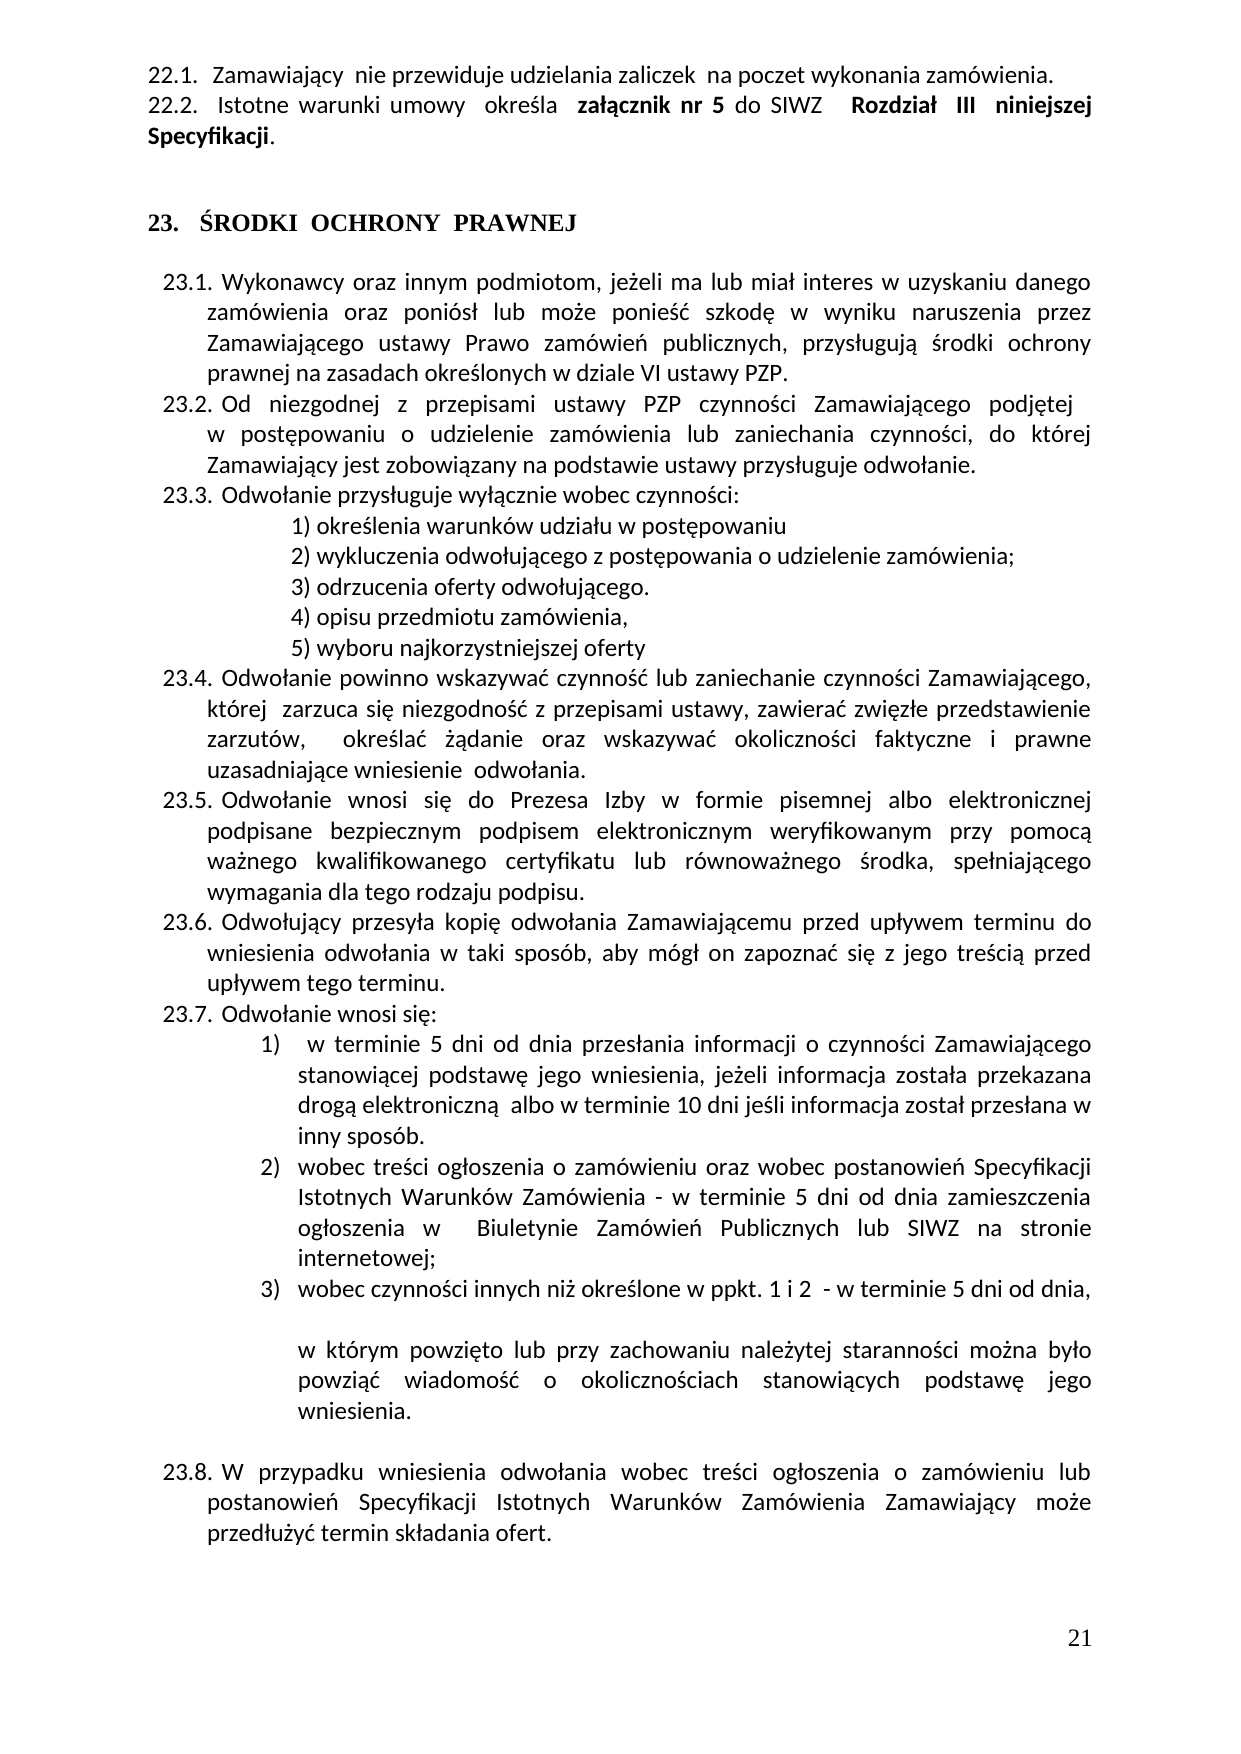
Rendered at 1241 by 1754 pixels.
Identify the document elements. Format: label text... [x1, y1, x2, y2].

list wobec czynności innych niż określone w ppkt. 1 i 2 - w terminie 5 dni od dnia, w którym powzięto lub przy zachowaniu należytej staranności można było powziąć wiadomość o okolicznościach stanowiących podstawę jego wniesienia. [260, 1273, 1092, 1425]
list Odwołanie wnosi się: [162, 998, 1092, 1029]
text 22.2. Istotne warunki umowy określa załącznik nr 5 do SIWZ Rozdział III niniejszej Specyfikacji. [148, 89, 1092, 151]
list Odwołanie przysługuje wyłącznie wobec czynności: [162, 479, 1092, 510]
list ŚRODKI OCHRONY PRAWNEJ [148, 208, 1085, 237]
list Wykonawcy oraz innym podmiotom, jeżeli ma lub miał interes w uzyskaniu danego zamówienia oraz poniósł lub może ponieść szkodę w wyniku naruszenia przez Zamawiającego ustawy Prawo zamówień publicznych, przysługują środki ochrony prawnej na zasadach określonych w dziale VI ustawy PZP. [162, 266, 1092, 388]
text 2) wykluczenia odwołującego z postępowania o udzielenie zamówienia; [223, 540, 1092, 571]
text 4) opisu przedmiotu zamówienia, [223, 601, 1092, 632]
list Odwołanie powinno wskazywać czynność lub zaniechanie czynności Zamawiającego, której zarzuca się niezgodność z przepisami ustawy, zawierać zwięzłe przedstawienie zarzutów, określać żądanie oraz wskazywać okoliczności faktyczne i prawne uzasadniające wniesienie odwołania. [162, 662, 1092, 784]
list w terminie 5 dni od dnia przesłania informacji o czynności Zamawiającego stanowiącej podstawę jego wniesienia, jeżeli informacja została przekazana drogą elektroniczną albo w terminie 10 dni jeśli informacja został przesłana w inny sposób. [260, 1029, 1092, 1151]
list wobec treści ogłoszenia o zamówieniu oraz wobec postanowień Specyfikacji Istotnych Warunków Zamówienia - w terminie 5 dni od dnia zamieszczenia ogłoszenia w Biuletynie Zamówień Publicznych lub SIWZ na stronie internetowej; [260, 1151, 1092, 1273]
list Odwołanie wnosi się do Prezesa Izby w formie pisemnej albo elektronicznej podpisane bezpiecznym podpisem elektronicznym weryfikowanym przy pomocą ważnego kwalifikowanego certyfikatu lub równoważnego środka, spełniającego wymagania dla tego rodzaju podpisu. [162, 784, 1092, 907]
list Od niezgodnej z przepisami ustawy PZP czynności Zamawiającego podjętej w postępowaniu o udzielenie zamówienia lub zaniechania czynności, do której Zamawiający jest zobowiązany na podstawie ustawy przysługuje odwołanie. [162, 388, 1092, 479]
text 1) określenia warunków udziału w postępowaniu [223, 510, 1092, 540]
text 5) wyboru najkorzystniejszej oferty [223, 632, 1092, 662]
text 3) odrzucenia oferty odwołującego. [223, 571, 1092, 601]
list W przypadku wniesienia odwołania wobec treści ogłoszenia o zamówieniu lub postanowień Specyfikacji Istotnych Warunków Zamówienia Zamawiający może przedłużyć termin składania ofert. [162, 1456, 1092, 1547]
list Odwołujący przesyła kopię odwołania Zamawiającemu przed upływem terminu do wniesienia odwołania w taki sposób, aby mógł on zapoznać się z jego treścią przed upływem tego terminu. [162, 907, 1092, 998]
list Zamawiający nie przewiduje udzielania zaliczek na poczet wykonania zamówienia. [148, 59, 1092, 89]
